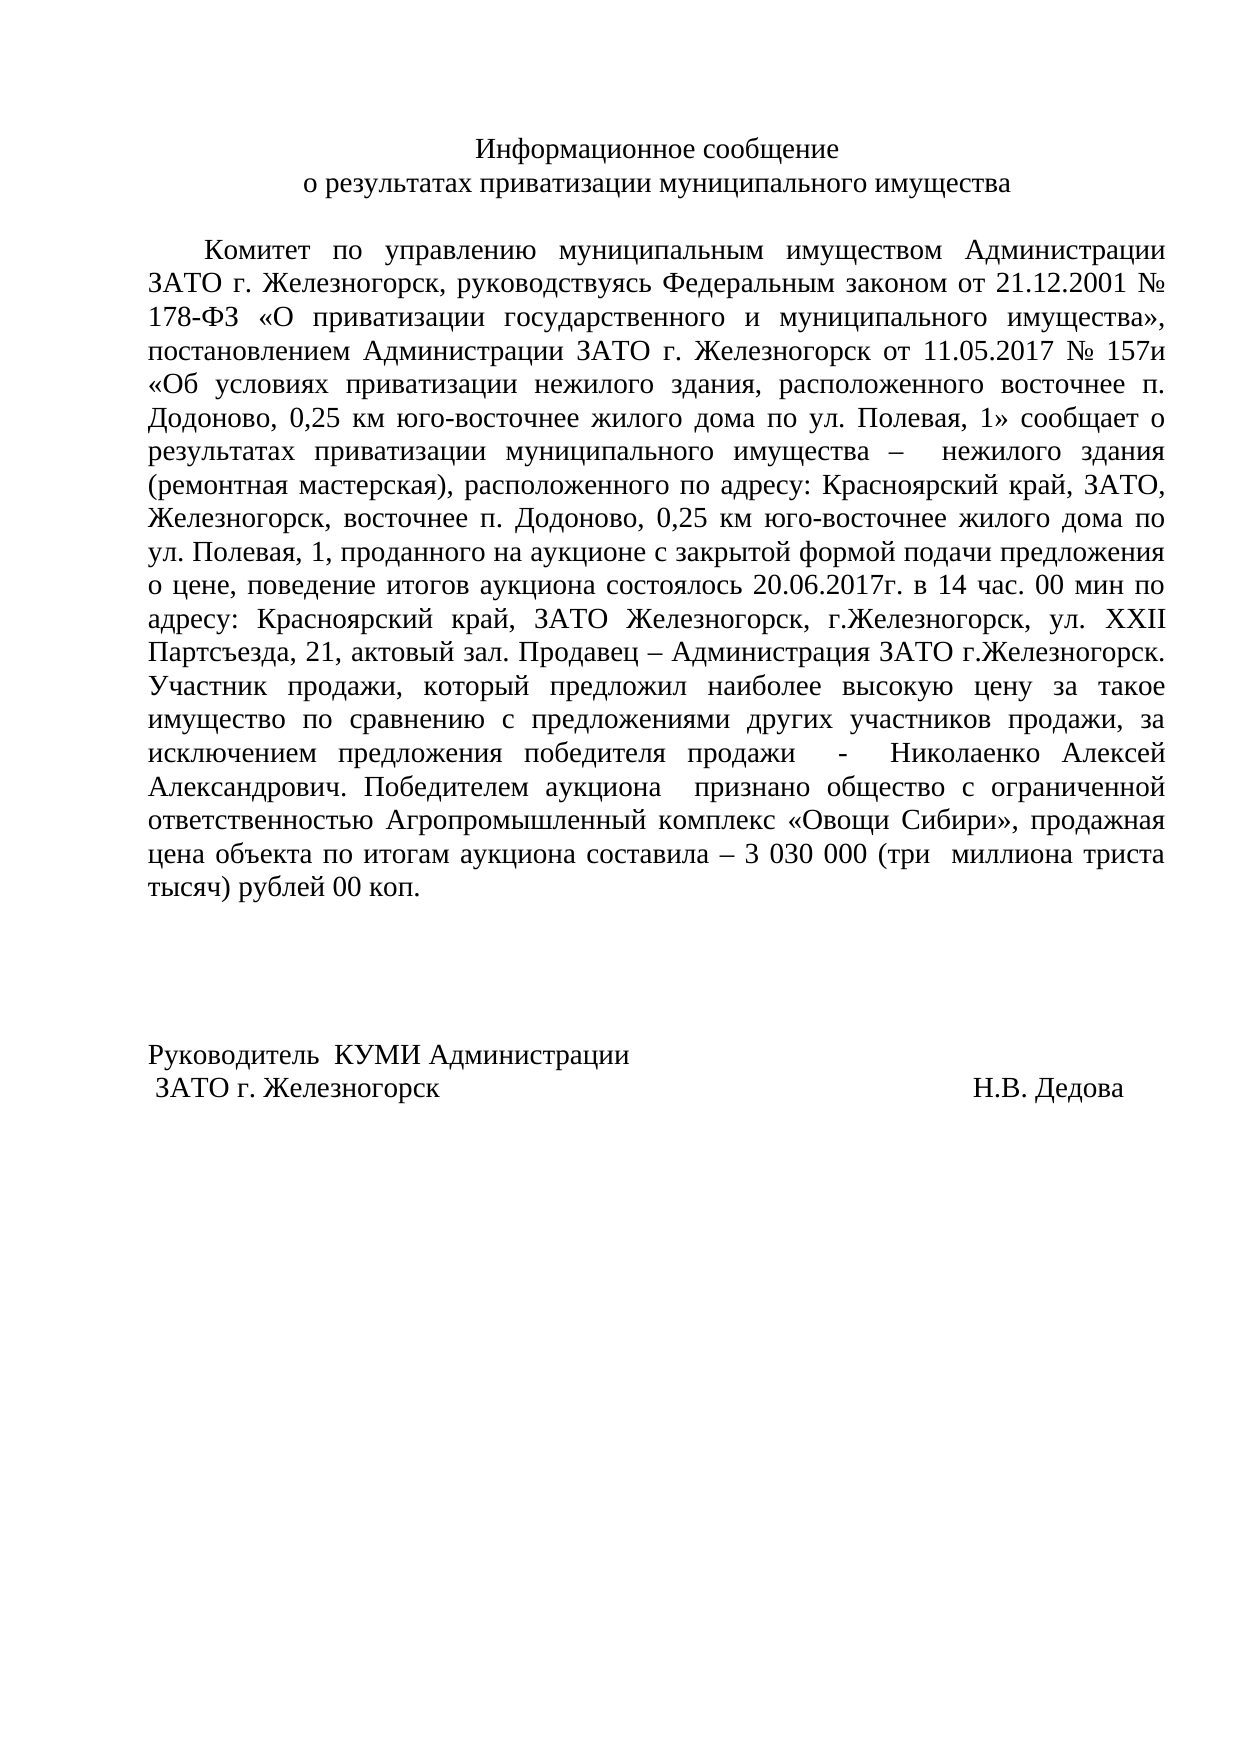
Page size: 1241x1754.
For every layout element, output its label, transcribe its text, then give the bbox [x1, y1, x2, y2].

title Информационное сообщение [148, 131, 1166, 165]
text Руководитель КУМИ Администрации [148, 1037, 1166, 1071]
text ЗАТО г. Железногорск Н.В. Дедова [148, 1071, 1166, 1104]
text о результатах приватизации муниципального имущества [148, 165, 1166, 198]
text Комитет по управлению муниципальным имуществом Администрации ЗАТО г. Железногорск, руководствуясь Федеральным законом от 21.12.2001 № 178-ФЗ «О приватизации государственного и муниципального имущества», постановлением Администрации ЗАТО г. Железногорск от 11.05.2017 № 157и «Об условиях приватизации нежилого здания, расположенного восточнее п. Додоново, 0,25 км юго-восточнее жилого дома по ул. Полевая, 1» сообщает о результатах приватизации муниципального имущества – нежилого здания (ремонтная мастерская), расположенного по адресу: Красноярский край, ЗАТО, Железногорск, восточнее п. Додоново, 0,25 км юго-восточнее жилого дома по ул. Полевая, 1, проданного на аукционе с закрытой формой подачи предложения о цене, поведение итогов аукциона состоялось 20.06.2017г. в 14 час. 00 мин по адресу: Красноярский край, ЗАТО Железногорск, г.Железногорск, ул. XXII Партсъезда, 21, актовый зал. Продавец – Администрация ЗАТО г.Железногорск. Участник продажи, который предложил наиболее высокую цену за такое имущество по сравнению с предложениями других участников продажи, за исключением предложения победителя продажи - Николаенко Алексей Александрович. Победителем аукциона признано общество с ограниченной ответственностью Агропромышленный комплекс «Овощи Сибири», продажная цена объекта по итогам аукциона составила – 3 030 000 (три миллиона триста тысяч) рублей 00 коп. [148, 232, 1166, 903]
